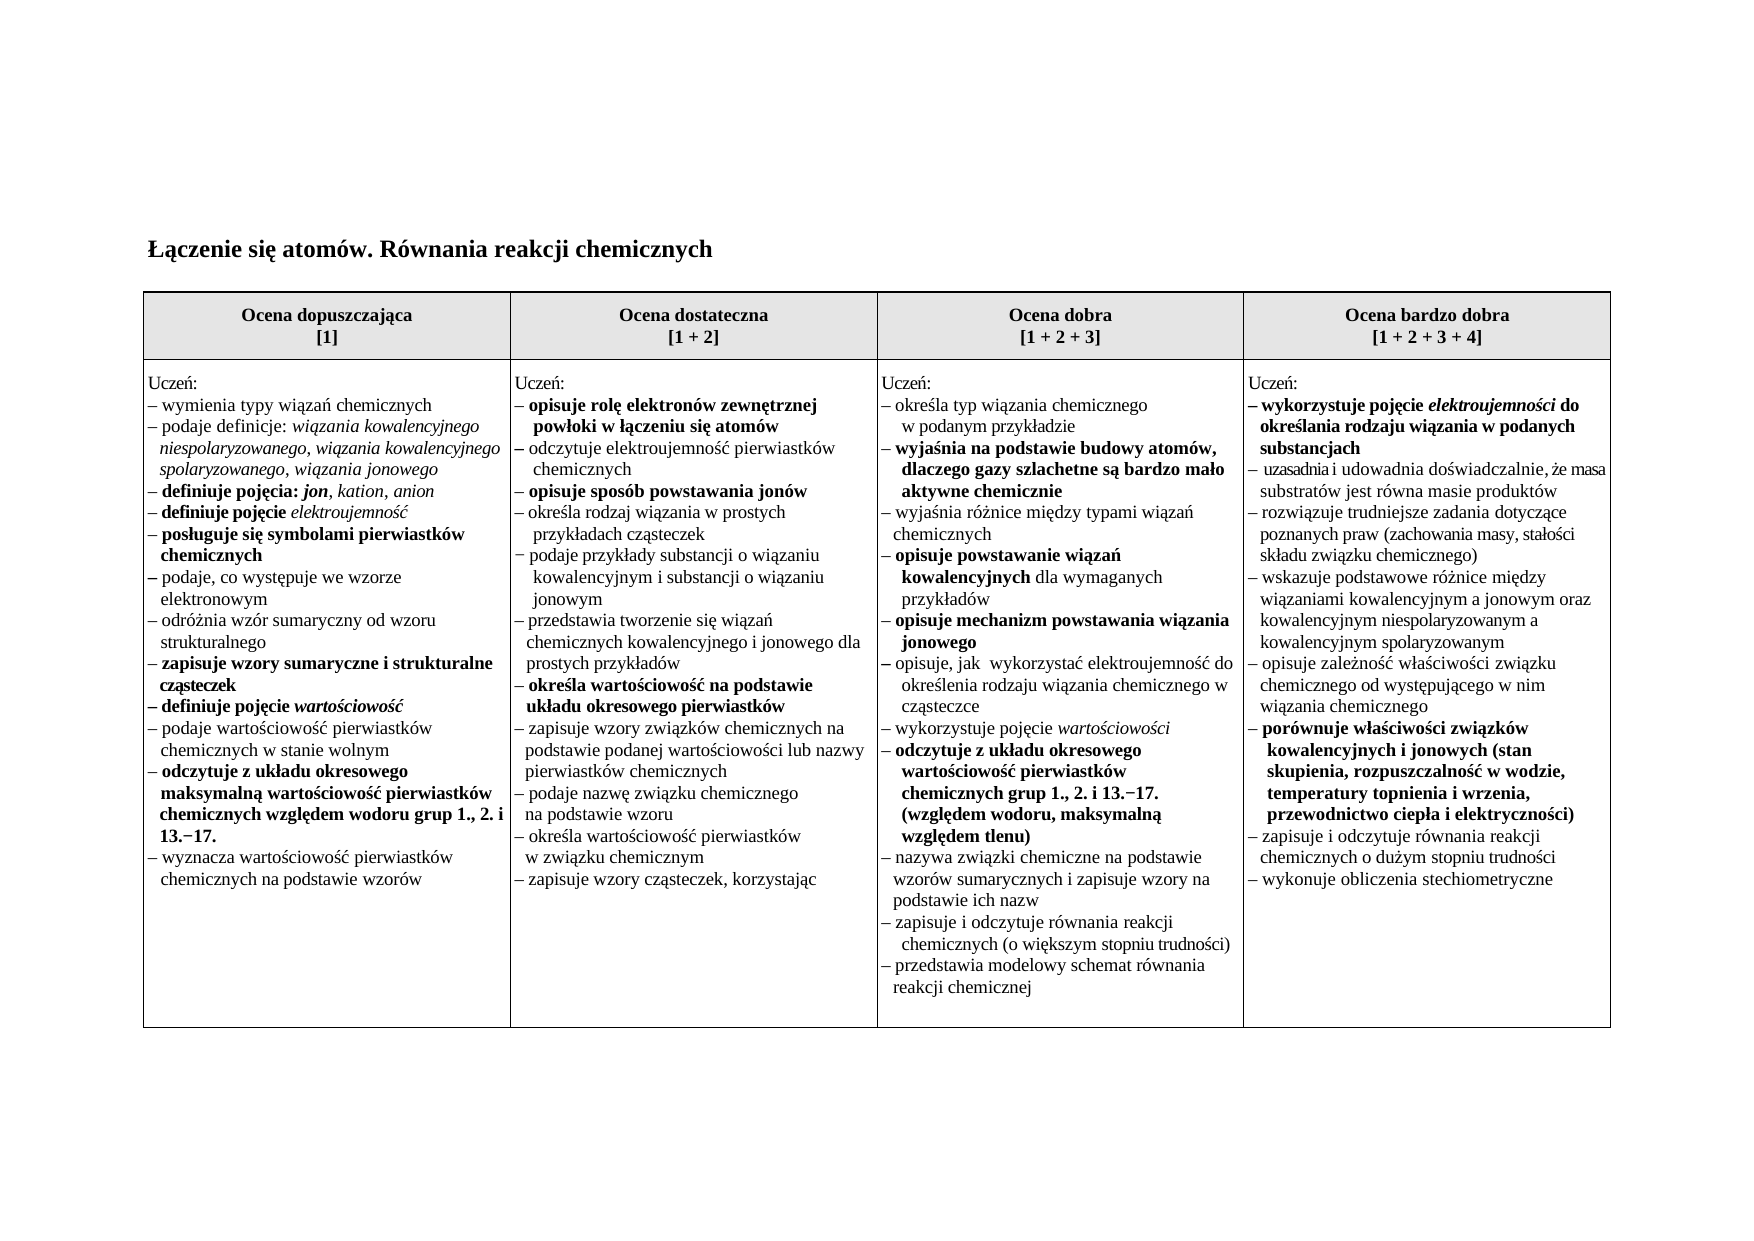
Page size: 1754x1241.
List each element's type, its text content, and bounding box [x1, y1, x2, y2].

table_header Ocena dostateczna [1 + 2] [511, 293, 877, 359]
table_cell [144, 360, 510, 1027]
text Łączenie się atomów. Równania reakcji chemicznych [148, 234, 1606, 263]
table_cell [878, 360, 1243, 1027]
table_cell Uczeń: – wykorzystuje pojęcie elektroujemności do określania rodzaju wiązania w podanych substancjach – uzasadnia i udowadnia doświadczalnie, że masa substratów jest równa masie produktów – rozwiązuje trudniejsze zadania dotyczące poznanych praw (zachowania masy, stałości składu związku chemicznego) – wskazuje podstawowe różnice między wiązaniami kowalencyjnym a jonowym oraz kowalencyjnym niespolaryzowanym a kowalencyjnym spolaryzowanym – opisuje zależność właściwości związku chemicznego od występującego w nim wiązania chemicznego – porównuje właściwości związków kowalencyjnych i jonowych (stan skupienia, rozpuszczalność w wodzie, temperatury topnienia i wrzenia, przewodnictwo ciepła i elektryczności) – zapisuje i odczytuje równania reakcji chemicznych o dużym stopniu trudności – wykonuje obliczenia stechiometryczne [1244, 360, 1610, 1027]
table_header Ocena dobra [1 + 2 + 3] [878, 293, 1243, 359]
table_header Ocena dopuszczająca [1] [144, 293, 510, 359]
table_header Ocena bardzo dobra [1 + 2 + 3 + 4] [1244, 293, 1610, 359]
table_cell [511, 360, 877, 1027]
